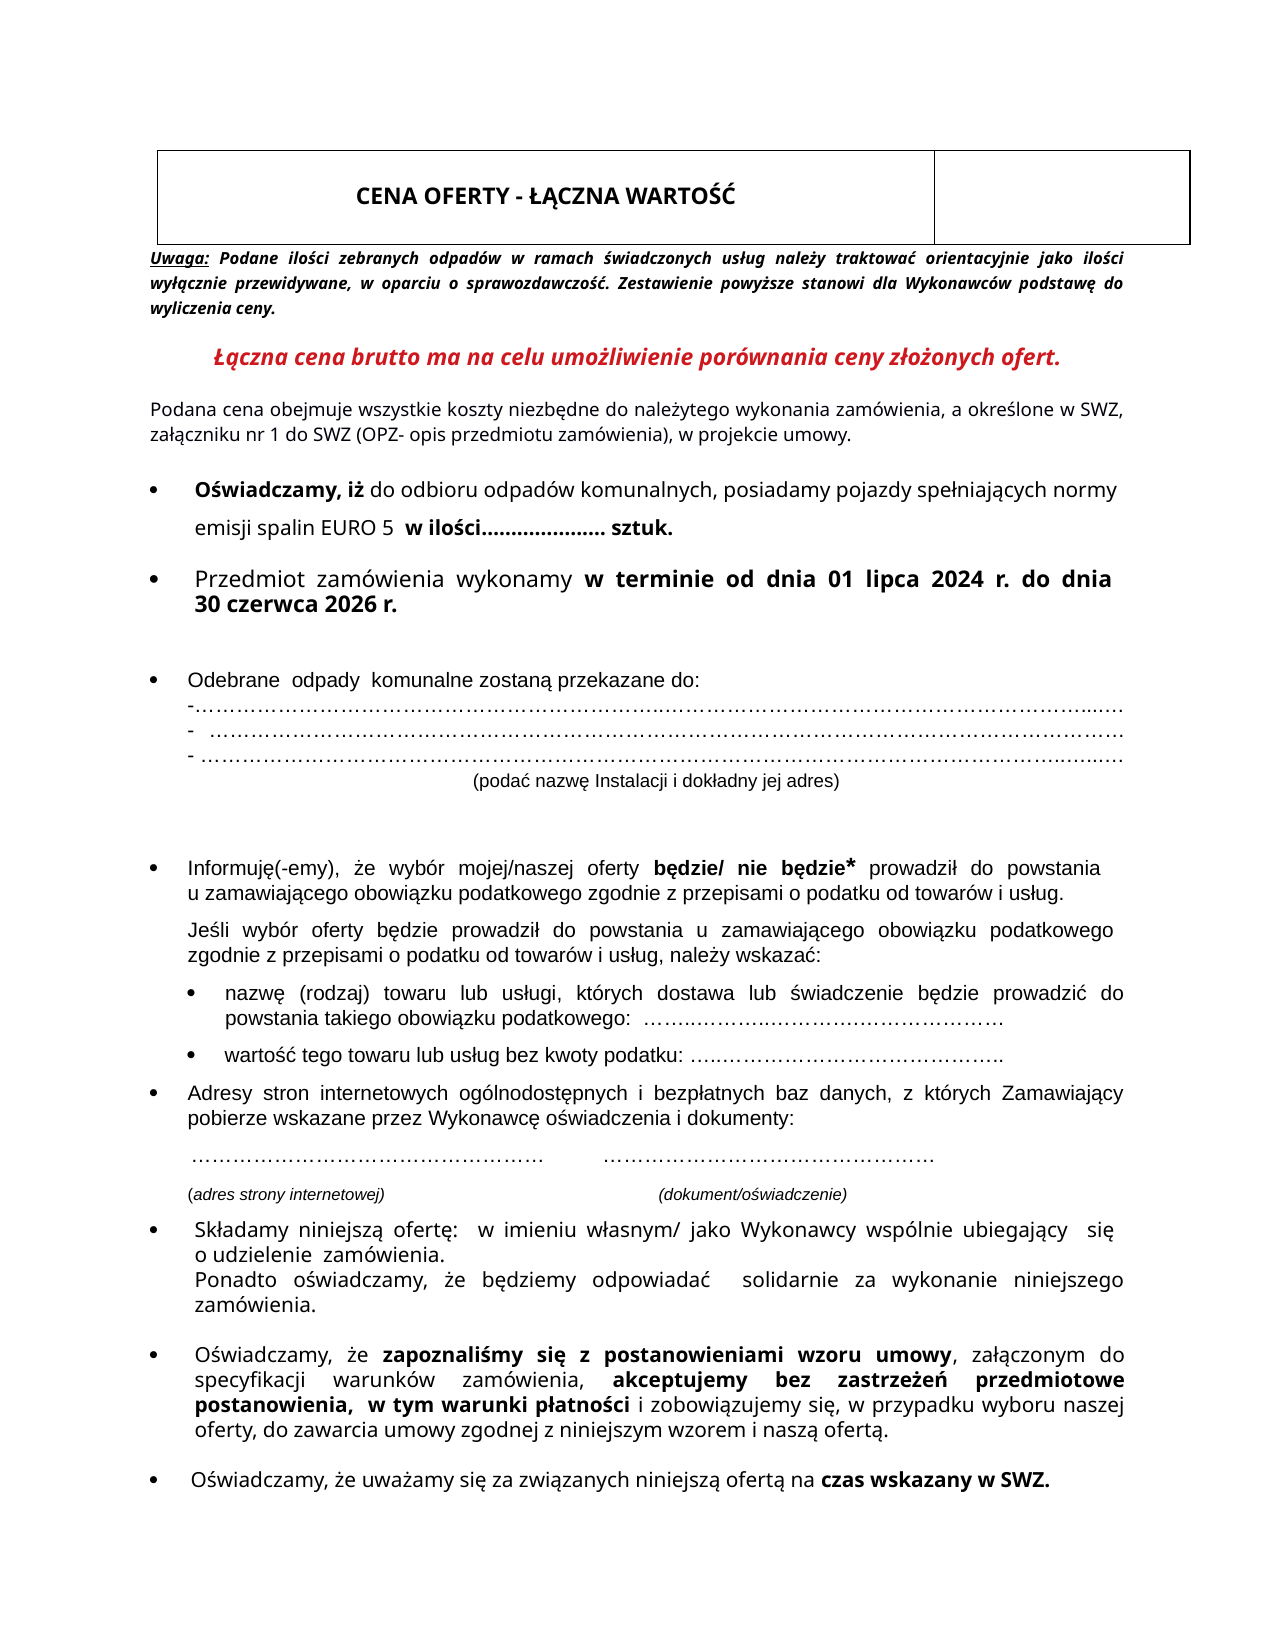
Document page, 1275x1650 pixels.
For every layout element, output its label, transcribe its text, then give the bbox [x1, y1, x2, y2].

list wartość tego towaru lub usług bez kwoty podatku: …..………………………………….. [187, 1042, 1125, 1067]
list Oświadczamy, że uważamy się za związanych niniejszą ofertą na czas wskazany w SWZ. [150, 1467, 1125, 1492]
list Adresy stron internetowych ogólnodostępnych i bezpłatnych baz danych, z których Zamawiający pobierze wskazane przez Wykonawcę oświadczenia i dokumenty: [150, 1080, 1125, 1130]
list Przedmiot zamówienia wykonamy w terminie od dnia 01 lipca 2024 r. do dnia 30 czerwca 2026 r. [150, 567, 1125, 617]
list Oświadczamy, że zapoznaliśmy się z postanowieniami wzoru umowy, załączonym do specyfikacji warunków zamówienia, akceptujemy bez zastrzeżeń przedmiotowe postanowienia, w tym warunki płatności i zobowiązujemy się, w przypadku wyboru naszej oferty, do zawarcia umowy zgodnej z niniejszym wzorem i naszą ofertą. [150, 1342, 1125, 1442]
text Jeśli wybór oferty będzie prowadził do powstania u zamawiającego obowiązku podatkowego zgodnie z przepisami o podatku od towarów i usług, należy wskazać: [187, 917, 1114, 967]
list Składamy niniejszą ofertę: w imieniu własnym/ jako Wykonawcy wspólnie ubiegający się o udzielenie zamówienia. [150, 1217, 1125, 1267]
list Oświadczamy, iż do odbioru odpadów komunalnych, posiadamy pojazdy spełniających normy emisji spalin EURO 5 w ilości……………...… sztuk. [150, 467, 1125, 542]
text Podana cena obejmuje wszystkie koszty niezbędne do należytego wykonania zamówienia, a określone w SWZ, załączniku nr 1 do SWZ (OPZ- opis przedmiotu zamówienia), w projekcie umowy. [150, 397, 1125, 447]
text Ponadto oświadczamy, że będziemy odpowiadać solidarnie za wykonanie niniejszego zamówienia. [150, 1267, 1125, 1317]
list nazwę (rodzaj) towaru lub usługi, których dostawa lub świadczenie będzie prowadzić do powstania takiego obowiązku podatkowego: ……..………..………….………………… [187, 980, 1125, 1030]
text …………………………………………… ………………………………………… [150, 1142, 1114, 1167]
text Łączna cena brutto ma na celu umożliwienie porównania ceny złożonych ofert. [150, 345, 1125, 370]
text (podać nazwę Instalacji i dokładny jej adres) [187, 767, 1125, 792]
text (adres strony internetowej) (dokument/oświadczenie) [187, 1180, 1114, 1205]
table_cell CENA OFERTY - ŁĄCZNA WARTOŚĆ [158, 151, 934, 243]
table_cell [935, 151, 1189, 243]
list Informuję(-emy), że wybór mojej/naszej oferty będzie/ nie będzie* prowadził do powstania u zamawiającego obowiązku podatkowego zgodnie z przepisami o podatku od towarów i usług. [150, 855, 1114, 905]
text Uwaga: Podane ilości zebranych odpadów w ramach świadczonych usług należy traktować orientacyjnie jako ilości wyłącznie przewidywane, w oparciu o sprawozdawczość. Zestawienie powyższe stanowi dla Wykonawców podstawę do wyliczenia ceny. [150, 244, 1125, 319]
text -…………………………………………………………..……………………………………………………....… - …………………………………………………………………………………………………………………… - ……………………………………………………………………………………………………………..…...… [187, 692, 1125, 767]
list Odebrane odpady komunalne zostaną przekazane do: [150, 667, 1125, 692]
